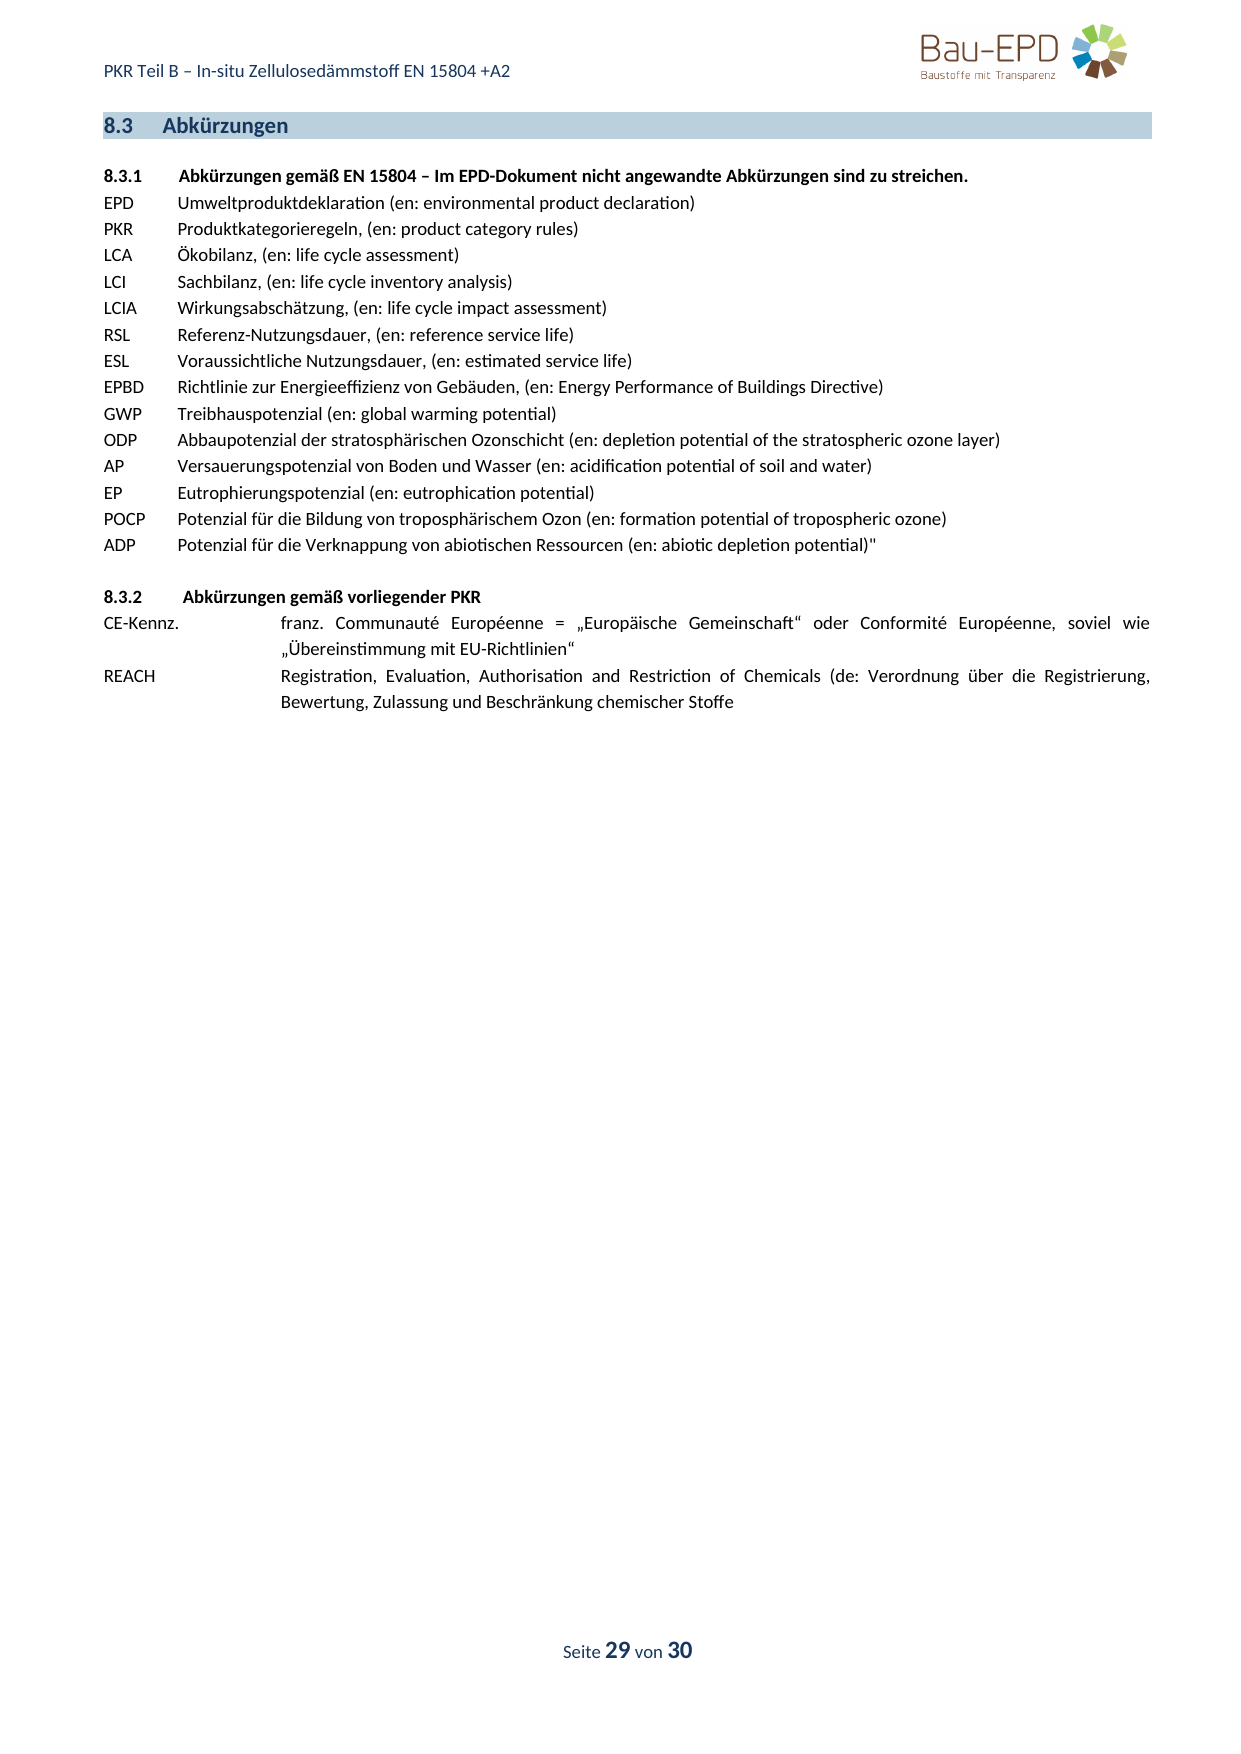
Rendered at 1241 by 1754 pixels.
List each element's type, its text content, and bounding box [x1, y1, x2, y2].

text ODP Abbaupotenzial der stratosphärischen Ozonschicht (en: depletion potential of the stratospheric ozone layer) [103, 428, 1152, 451]
picture [913, 22, 1130, 82]
text GWP Treibhauspotenzial (en: global warming potential) [103, 402, 1152, 425]
subtitle Abkürzungen gemäß vorliegender PKR [103, 585, 1152, 608]
text EP Eutrophierungspotenzial (en: eutrophication potential) [103, 481, 1152, 504]
text AP Versauerungspotenzial von Boden und Wasser (en: acidification potential of soil and water) [103, 454, 1152, 477]
text LCI Sachbilanz, (en: life cycle inventory analysis) [103, 270, 1152, 293]
text RSL Referenz-Nutzungsdauer, (en: reference service life) [103, 323, 1152, 346]
text POCP Potenzial für die Bildung von troposphärischem Ozon (en: formation potential of tropospheric ozone) [103, 507, 1152, 530]
text PKR Produktkategorieregeln, (en: product category rules) [103, 217, 1152, 240]
text EPD Umweltproduktdeklaration (en: environmental product declaration) [103, 191, 1152, 214]
subtitle Abkürzungen [103, 112, 1152, 139]
subtitle Abkürzungen gemäß EN 15804 – Im EPD-Dokument nicht angewandte Abkürzungen sind zu streichen. [103, 164, 1152, 187]
text ADP Potenzial für die Verknappung von abiotischen Ressourcen (en: abiotic depletion potential)" [103, 533, 1152, 556]
text LCA Ökobilanz, (en: life cycle assessment) [103, 244, 1152, 267]
text REACH Registration, Evaluation, Authorisation and Restriction of Chemicals (de: Verordnung über die Registrierung, Bewertung, Zulassung und Beschränkung chemischer Stoffe [103, 664, 1152, 713]
text ESL Voraussichtliche Nutzungsdauer, (en: estimated service life) [103, 349, 1152, 372]
text CE-Kennz. franz. Communauté Européenne = „Europäische Gemeinschaft“ oder Conformité Européenne, soviel wie „Übereinstimmung mit EU-Richtlinien“ [103, 611, 1152, 661]
text LCIA Wirkungsabschätzung, (en: life cycle impact assessment) [103, 296, 1152, 319]
text EPBD Richtlinie zur Energieeffizienz von Gebäuden, (en: Energy Performance of Buildings Directive) [103, 375, 1152, 398]
